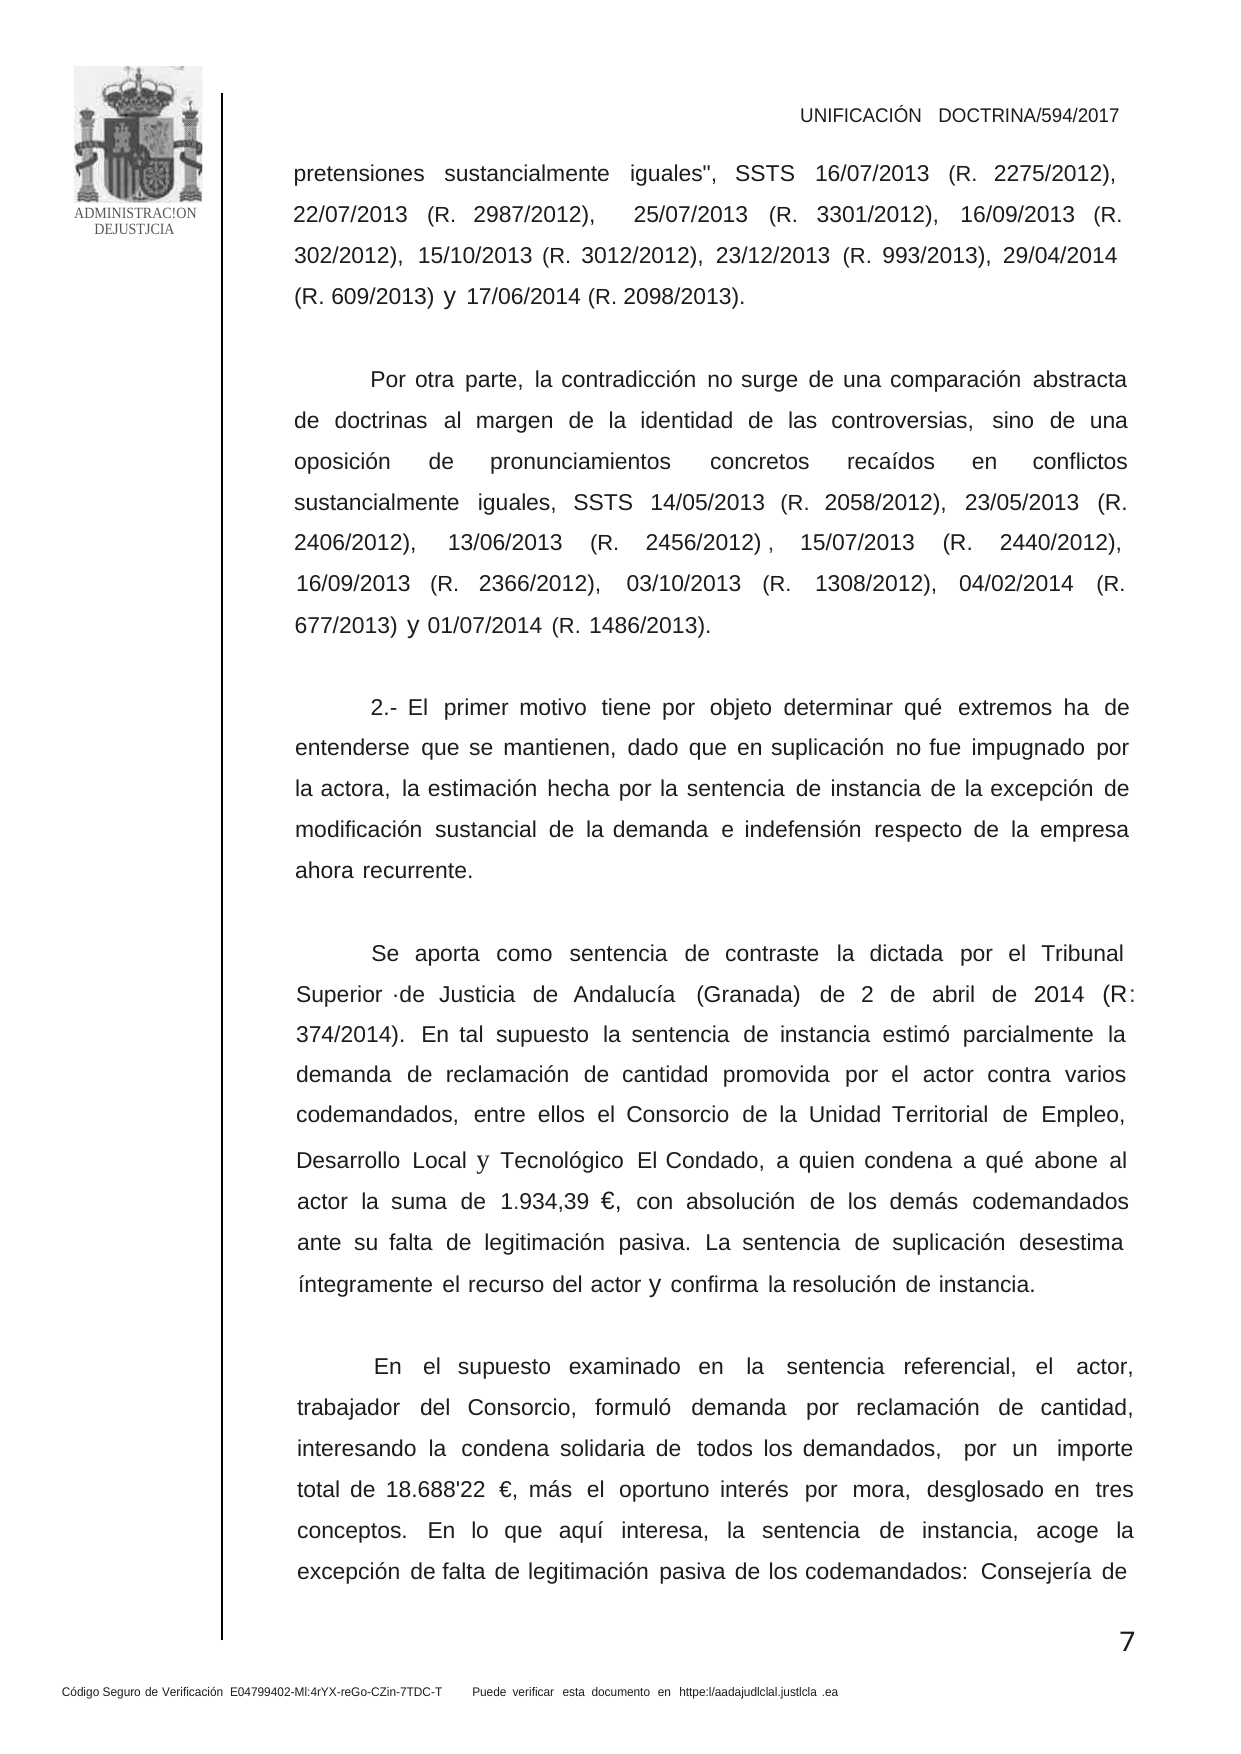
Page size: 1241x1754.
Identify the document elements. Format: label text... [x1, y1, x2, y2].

text 2.- El primer motivo tiene por objeto determinar qué extremos ha de entenderse que se mantienen, dado que en suplicación no fue impugnado por la actora, la estimación hecha por la sentencia de instancia de la excepción de modificación sustancial de la demanda e indefensión respecto de la empresa ahora recurrente. [295, 693, 1130, 883]
text 677/2013) y 01/07/2014 (R. 1486/2013). [294, 609, 1151, 638]
text ante su falta de legitimación pasiva. La sentencia de suplicación desestima íntegramente el recurso del actor y confirma la resolución de instancia. [297, 1229, 1126, 1298]
picture [73, 66, 203, 203]
text ADMINISTRAC!ON DEJUSTJCIA [74, 205, 199, 238]
subtitle 7 [261, 1622, 1135, 1659]
text pretensiones sustancialmente iguales", SSTS 16/07/2013 (R. 2275/2012), 22/07/2013 (R. 2987/2012), 25/07/2013 (R. 3301/2012), 16/09/2013 (R. [293, 160, 1126, 227]
text UNIFICACIÓN DOCTRINA/594/2017 [800, 103, 1151, 126]
text 16/09/2013 (R. 2366/2012), 03/10/2013 (R. 1308/2012), 04/02/2014 (R. [296, 570, 1151, 597]
text 302/2012), 15/10/2013 (R. 3012/2012), 23/12/2013 (R. 993/2013), 29/04/2014 (R. 609/2013) y 17/06/2014 (R. 2098/2013). [294, 242, 1146, 310]
text actor la suma de 1.934,39 €, con absolución de los demás codemandados [297, 1190, 1151, 1214]
text Por otra parte, la contradicción no surge de una comparación abstracta de doctrinas al margen de la identidad de las controversias, sino de una oposición de pronunciamientos concretos recaídos en conflictos sustancialmente iguales, SSTS 14/05/2013 (R. 2058/2012), 23/05/2013 (R. 2406/2012), 13/06/2013 (R. 2456/2012) , 15/07/2013 (R. 2440/2012), [294, 366, 1128, 556]
text En el supuesto examinado en la sentencia referencial, el actor, trabajador del Consorcio, formuló demanda por reclamación de cantidad, interesando la condena solidaria de todos los demandados, por un importe total de 18.688'22 €, más el oportuno interés por mora, desglosado en tres conceptos. En lo que aquí interesa, la sentencia de instancia, acoge la excepción de falta de legitimación pasiva de los codemandados: Consejería de [297, 1353, 1134, 1584]
text Se aporta como sentencia de contraste la dictada por el Tribunal Superior ·de Justicia de Andalucía (Granada) de 2 de abril de 2014 (R: 374/2014). En tal supuesto la sentencia de instancia estimó parcialmente la demanda de reclamación de cantidad promovida por el actor contra varios codemandados, entre ellos el Consorcio de la Unidad Territorial de Empleo, Desarrollo Local y Tecnológico El Condado, a quien condena a qué abone al [296, 939, 1146, 1174]
